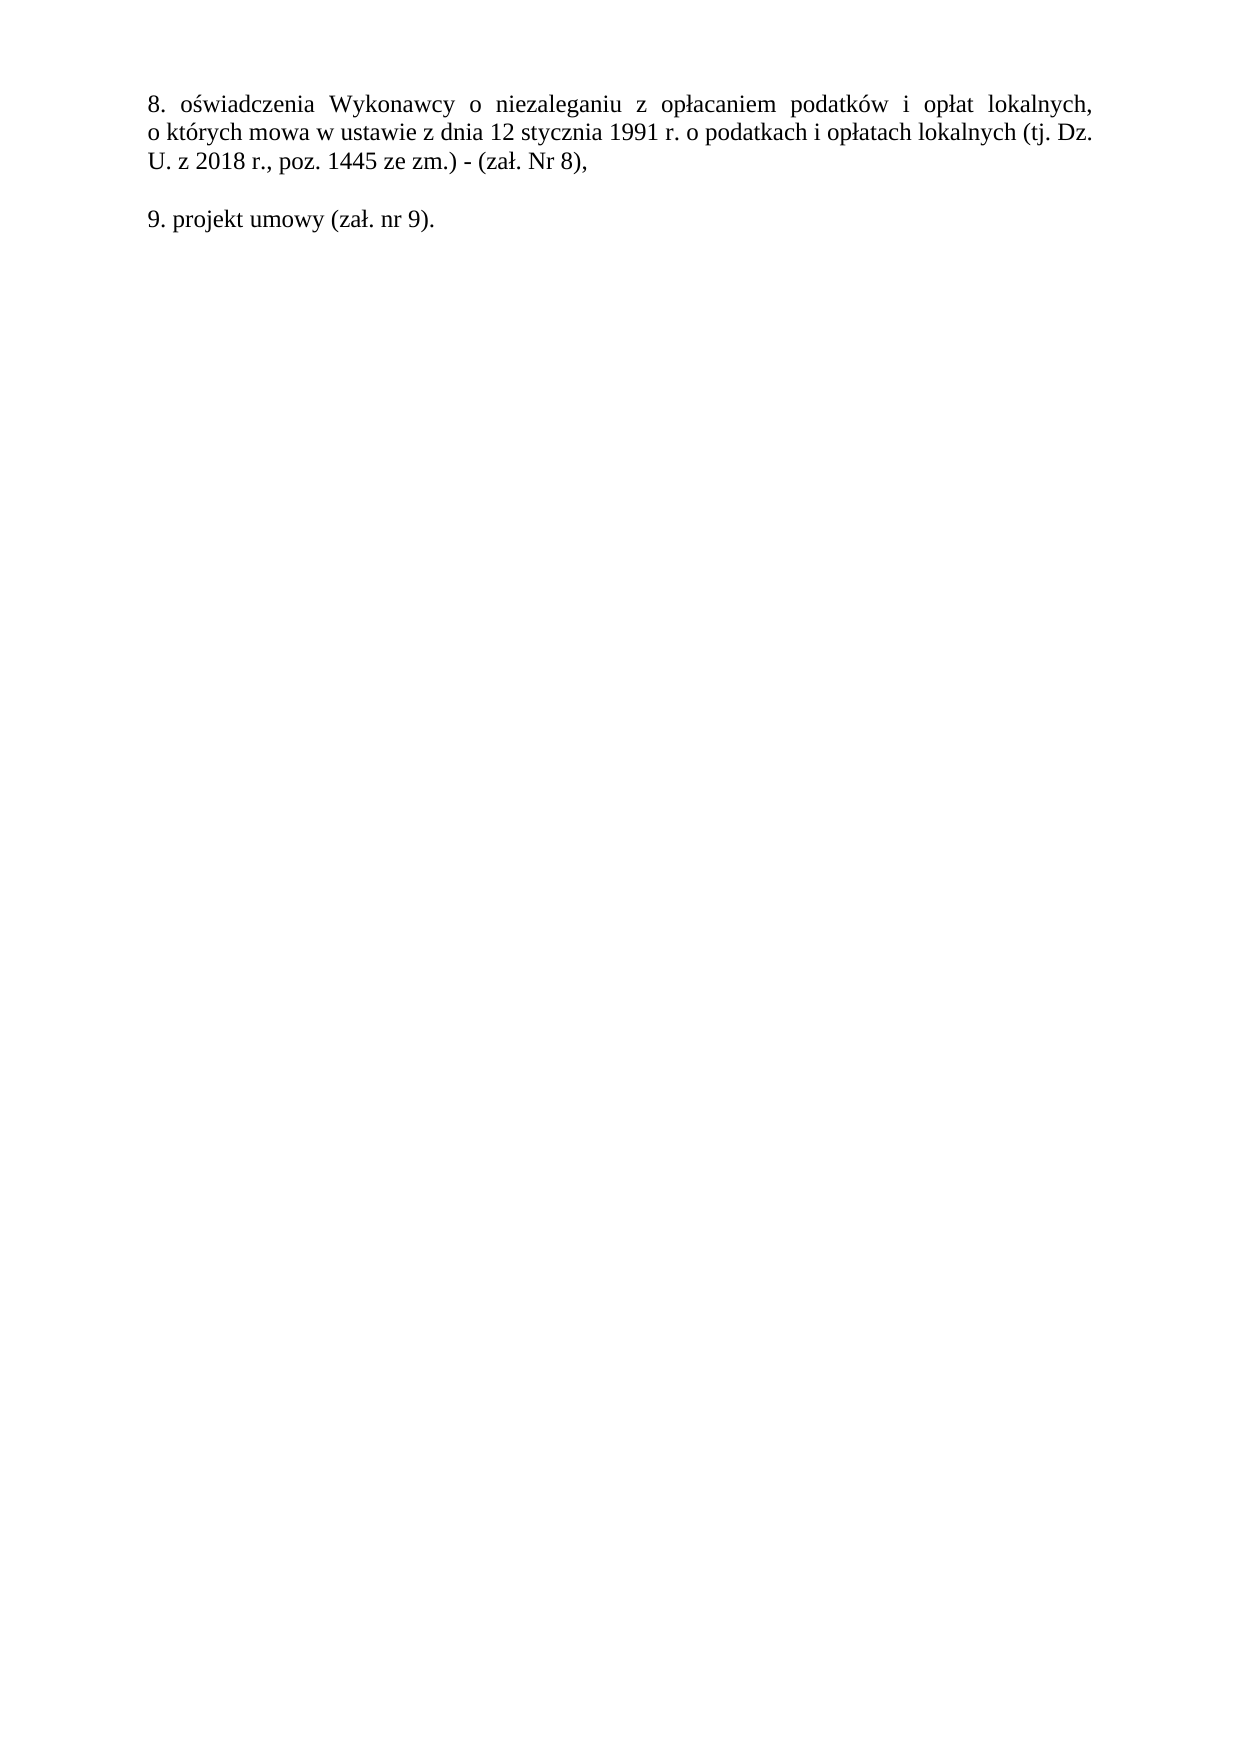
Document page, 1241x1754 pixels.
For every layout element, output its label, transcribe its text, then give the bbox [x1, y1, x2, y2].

text 8. oświadczenia Wykonawcy o niezaleganiu z opłacaniem podatków i opłat lokalnych, o których mowa w ustawie z dnia 12 stycznia 1991 r. o podatkach i opłatach lokalnych (tj. Dz. U. z 2018 r., poz. 1445 ze zm.) - (zał. Nr 8), [147, 89, 1094, 175]
text 9. projekt umowy (zał. nr 9). [147, 204, 1094, 233]
